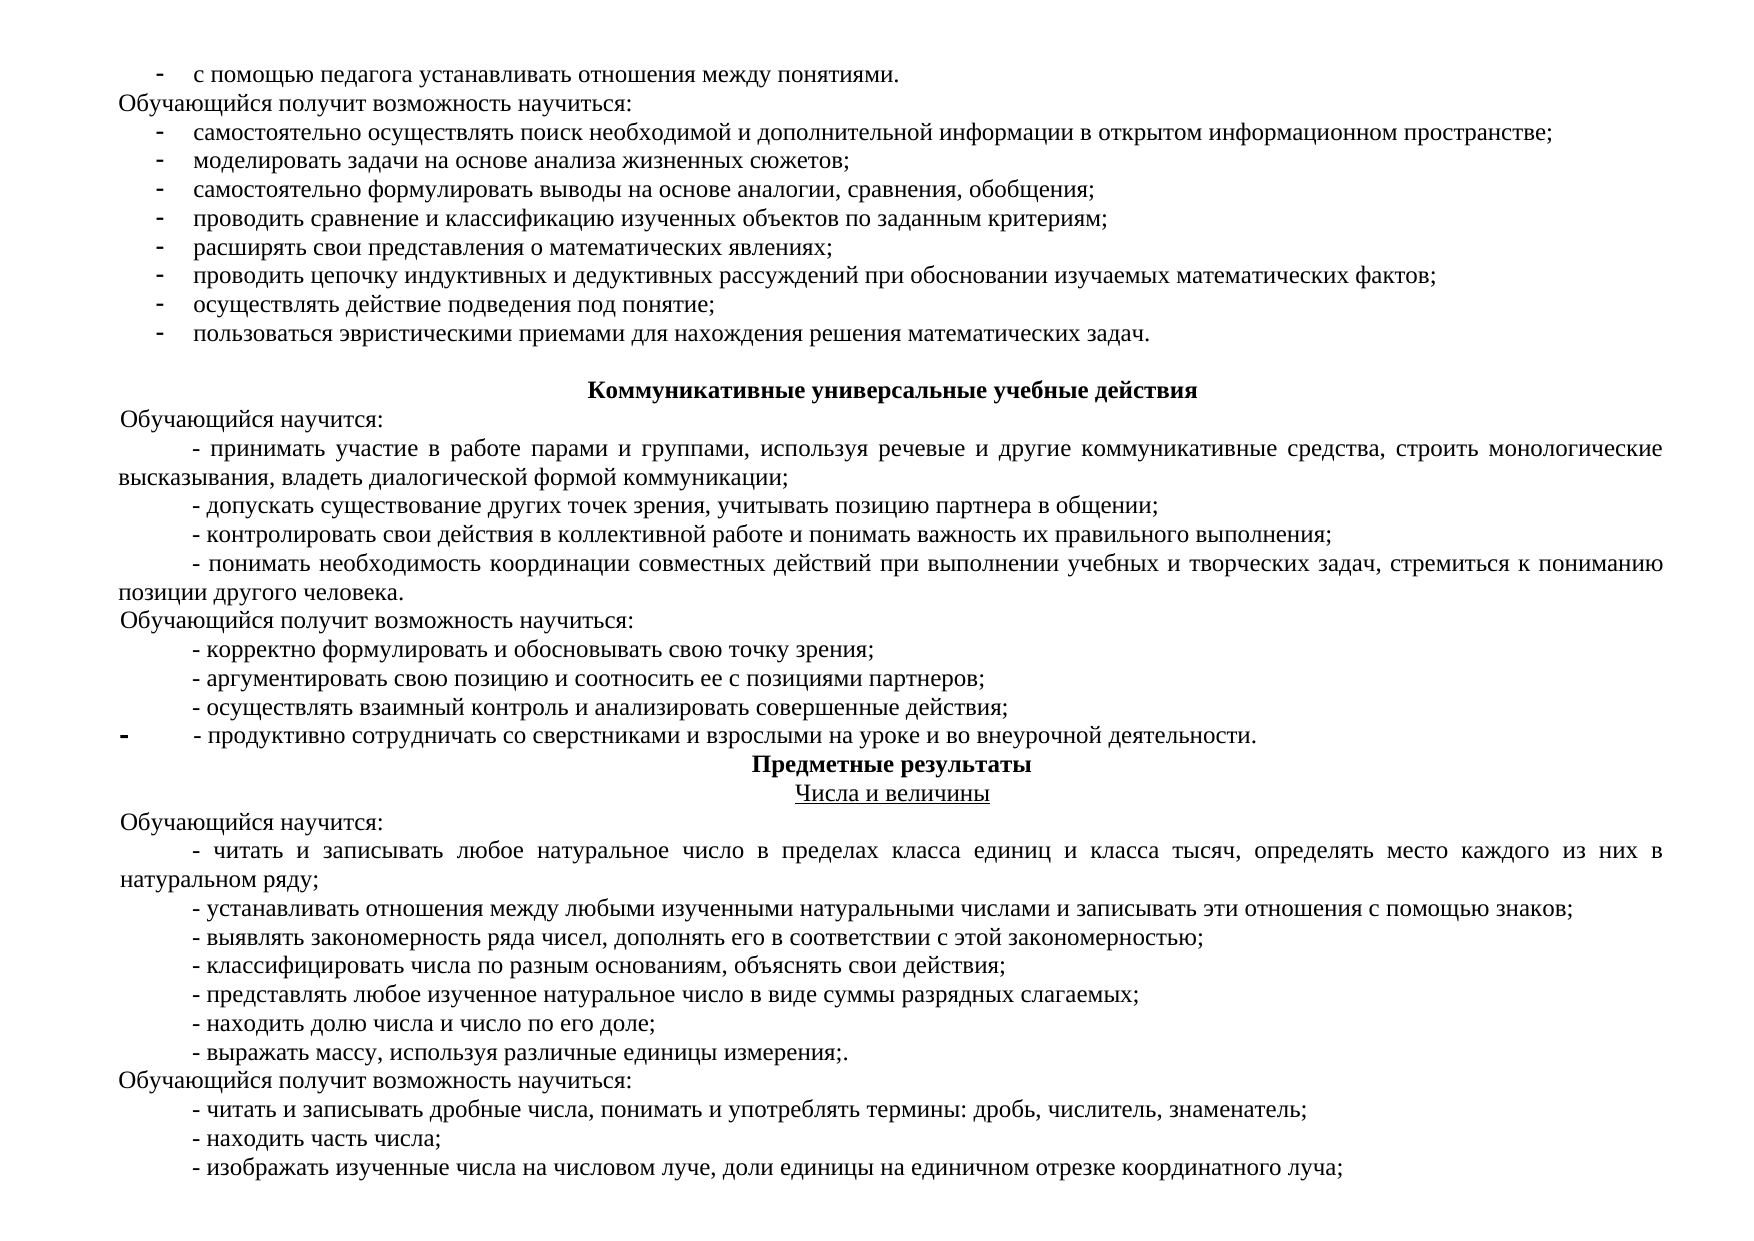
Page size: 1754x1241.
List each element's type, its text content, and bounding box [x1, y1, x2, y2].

list моделировать задачи на основе анализа жизненных сюжетов; [156, 145, 1665, 174]
text Обучающийся получит возможность научиться: [118, 1065, 1665, 1094]
list проводить цепочку индуктивных и дедуктивных рассуждений при обосновании изучаемых математических фактов; [156, 260, 1665, 289]
text - осуществлять взаимный контроль и анализировать совершенные действия; [120, 692, 1665, 720]
list пользоваться эвристическими приемами для нахождения решения математических задач. [156, 318, 1665, 347]
text - устанавливать отношения между любыми изученными натуральными числами и записывать эти отношения с помощью знаков; [120, 893, 1665, 922]
text - читать и записывать дробные числа, понимать и употреблять термины: дробь, числитель, знаменатель; [118, 1094, 1665, 1123]
text - находить долю числа и число по его доле; [118, 1008, 1665, 1037]
text Обучающийся научится: [120, 807, 1665, 835]
text - изображать изученные числа на числовом луче, доли единицы на единичном отрезке координатного луча; [118, 1152, 1665, 1180]
list проводить сравнение и классификацию изученных объектов по заданным критериям; [156, 203, 1665, 232]
text - находить часть числа; [118, 1123, 1665, 1152]
text - принимать участие в работе парами и группами, используя речевые и другие коммуникативные средства, строить монологические высказывания, владеть диалогической формой коммуникации; [118, 433, 1665, 490]
text - понимать необходимость координации совместных действий при выполнении учебных и творческих задач, стремиться к пониманию позиции другого человека. [118, 548, 1665, 605]
text - выявлять закономерность ряда чисел, дополнять его в соответствии с этой закономерностью; [120, 922, 1665, 950]
text - допускать существование других точек зрения, учитывать позицию партнера в общении; [118, 490, 1665, 519]
list с помощью педагога устанавливать отношения между понятиями. [156, 59, 1665, 88]
list самостоятельно формулировать выводы на основе аналогии, сравнения, обобщения; [156, 174, 1665, 203]
list самостоятельно осуществлять поиск необходимой и дополнительной информации в открытом информационном пространстве; [156, 117, 1665, 145]
text Числа и величины [120, 778, 1665, 807]
list - продуктивно сотрудничать со сверстниками и взрослыми на уроке и во внеурочной деятельности. [120, 720, 1665, 749]
text - корректно формулировать и обосновывать свою точку зрения; [120, 634, 1665, 663]
list расширять свои представления о математических явлениях; [156, 232, 1665, 260]
list осуществлять действие подведения под понятие; [156, 289, 1665, 318]
text Обучающийся научится: [120, 404, 1665, 433]
text - читать и записывать любое натуральное число в пределах класса единиц и класса тысяч, определять место каждого из них в натуральном ряду; [120, 835, 1665, 893]
text - выражать массу, используя различные единицы измерения;. [118, 1037, 1665, 1065]
text - контролировать свои действия в коллективной работе и понимать важность их правильного выполнения; [118, 519, 1665, 548]
text Предметные результаты [118, 749, 1665, 778]
text - аргументировать свою позицию и соотносить ее с позициями партнеров; [120, 663, 1665, 692]
text Обучающийся получит возможность научиться: [118, 88, 1665, 117]
text Обучающийся получит возможность научиться: [120, 605, 1665, 634]
text - представлять любое изученное натуральное число в виде суммы разрядных слагаемых; [120, 979, 1665, 1008]
text - классифицировать числа по разным основаниям, объяснять свои действия; [120, 950, 1665, 979]
text Коммуникативные универсальные учебные действия [120, 375, 1665, 404]
